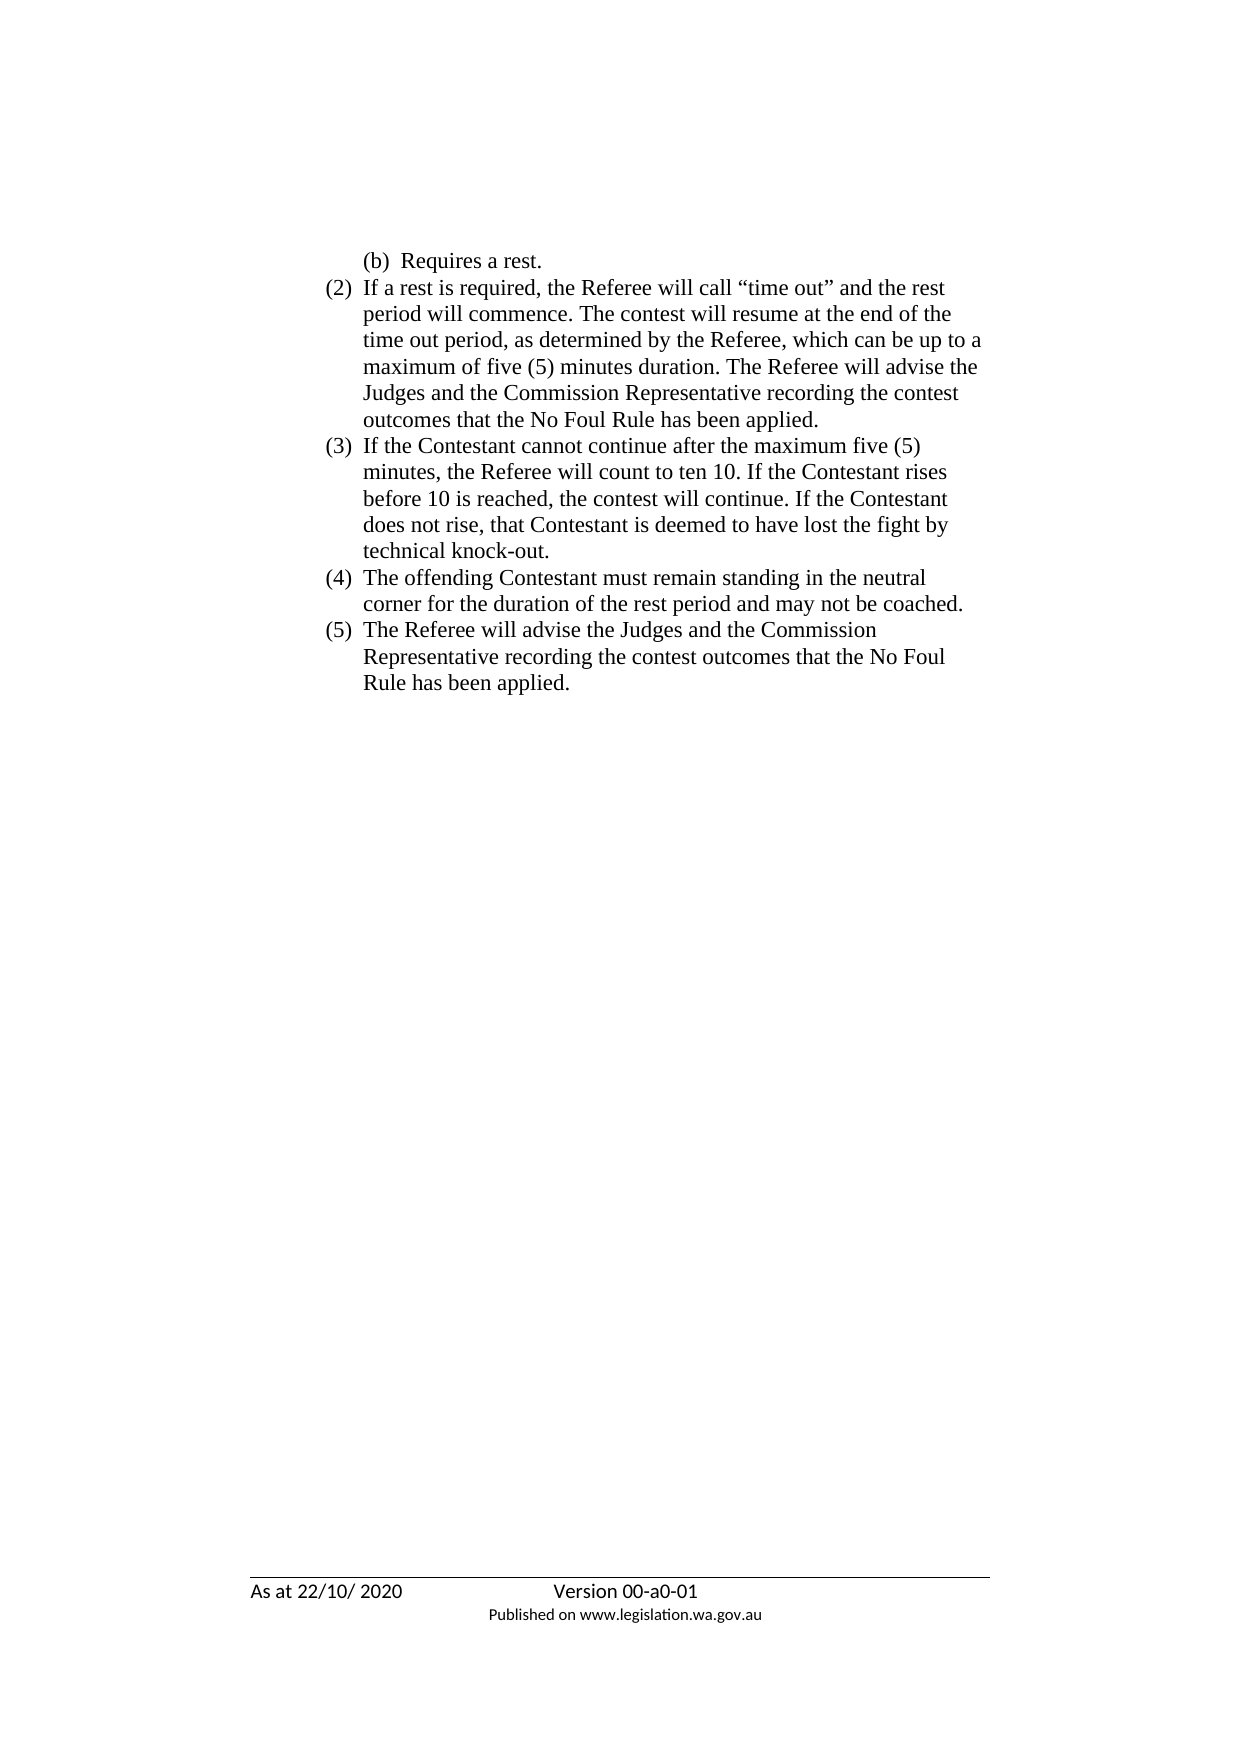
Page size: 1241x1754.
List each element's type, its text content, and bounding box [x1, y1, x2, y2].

list The Referee will advise the Judges and the Commission Representative recording the contest outcomes that the No Foul Rule has been applied. [325, 616, 990, 696]
list If the Contestant cannot continue after the maximum five (5) minutes, the Referee will count to ten 10. If the Contestant rises before 10 is reached, the contest will continue. If the Contestant does not rise, that Contestant is deemed to have lost the fight by technical knock-out. [325, 432, 990, 564]
list The offending Contestant must remain standing in the neutral corner for the duration of the rest period and may not be coached. [325, 564, 990, 616]
list Requires a rest. [363, 247, 990, 274]
list If a rest is required, the Referee will call “time out” and the rest period will commence. The contest will resume at the end of the time out period, as determined by the Referee, which can be up to a maximum of five (5) minutes duration. The Referee will advise the Judges and the Commission Representative recording the contest outcomes that the No Foul Rule has been applied. [325, 274, 990, 432]
